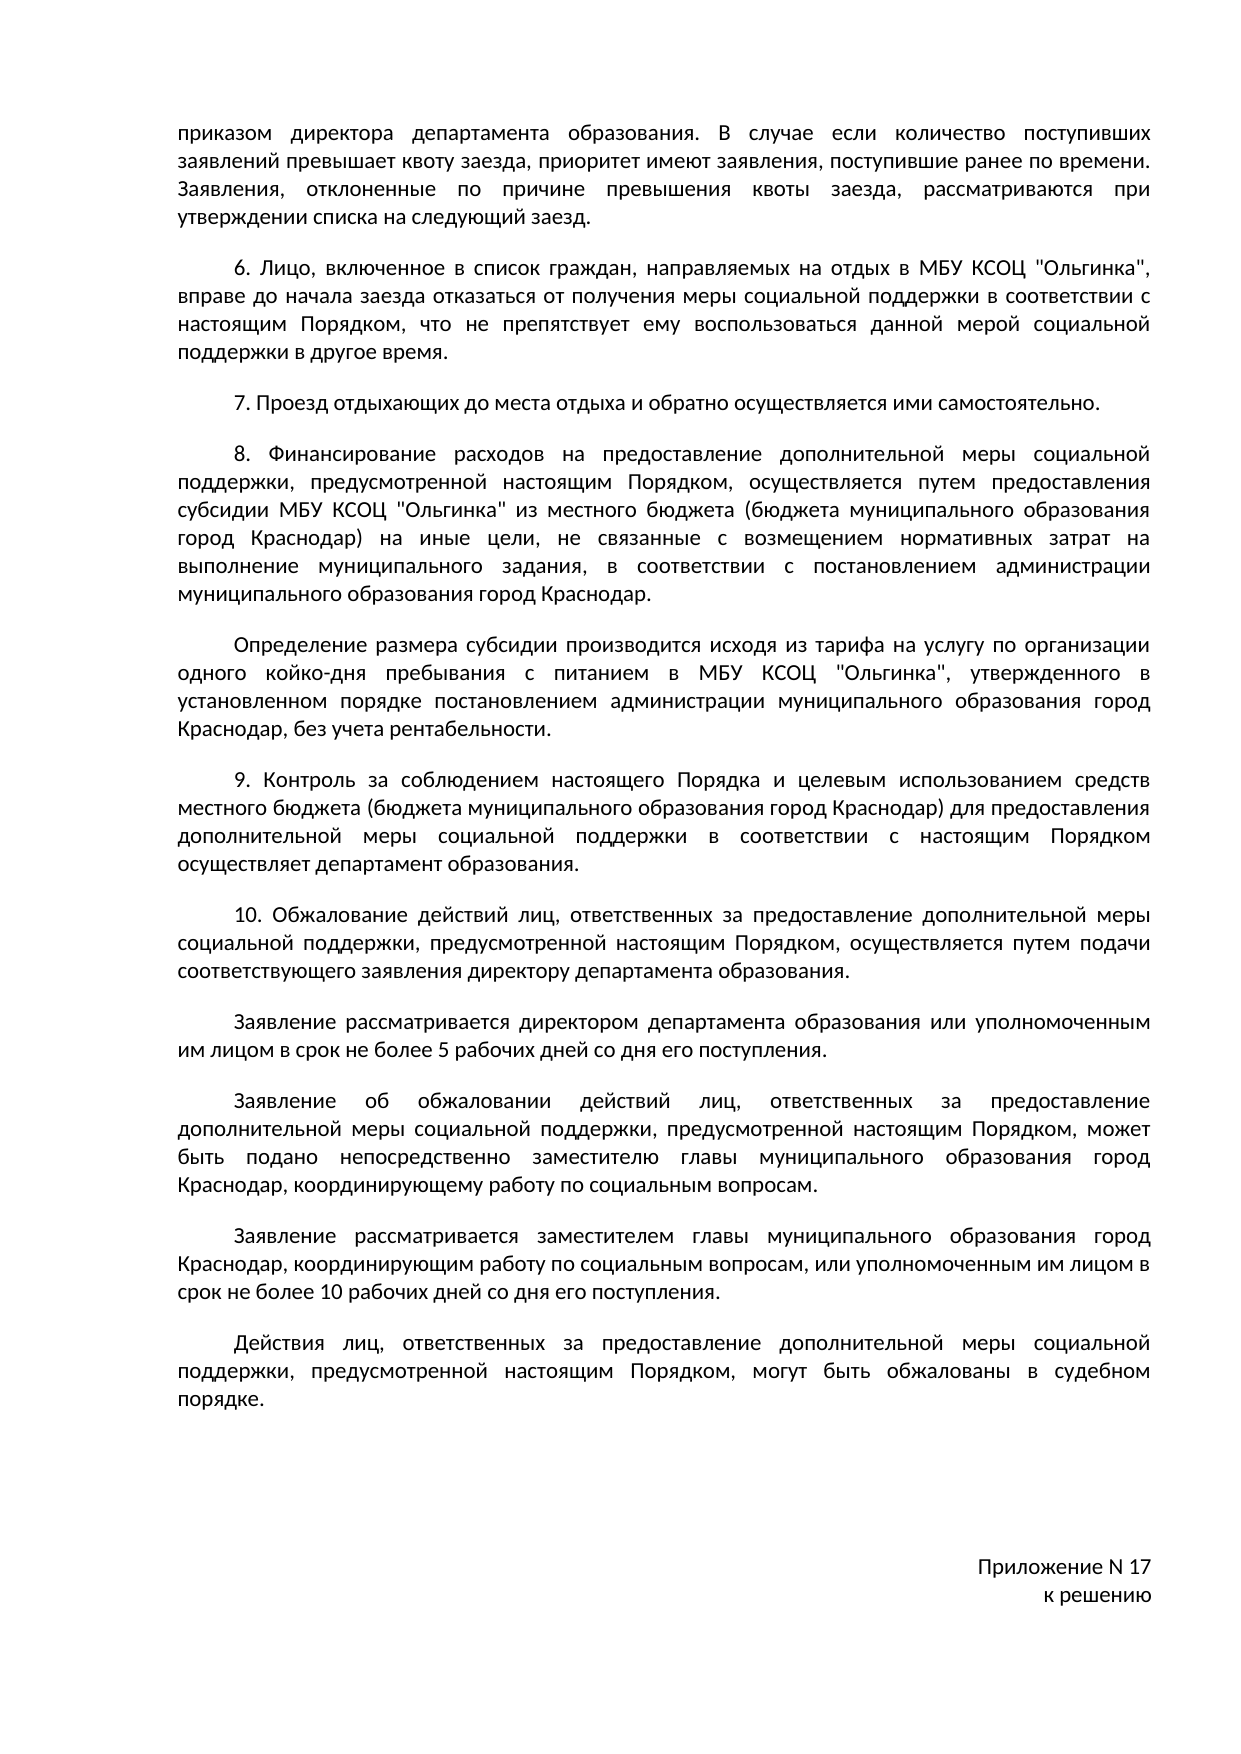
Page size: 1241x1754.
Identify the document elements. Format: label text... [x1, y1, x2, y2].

text Определение размера субсидии производится исходя из тарифа на услугу по организации одного койко-дня пребывания с питанием в МБУ КСОЦ "Ольгинка", утвержденного в установленном порядке постановлением администрации муниципального образования город Краснодар, без учета рентабельности. [177, 630, 1152, 742]
text Заявление об обжаловании действий лиц, ответственных за предоставление дополнительной меры социальной поддержки, предусмотренной настоящим Порядком, может быть подано непосредственно заместителю главы муниципального образования город Краснодар, координирующему работу по социальным вопросам. [177, 1086, 1152, 1198]
text к решению [177, 1580, 1152, 1608]
text 9. Контроль за соблюдением настоящего Порядка и целевым использованием средств местного бюджета (бюджета муниципального образования город Краснодар) для предоставления дополнительной меры социальной поддержки в соответствии с настоящим Порядком осуществляет департамент образования. [177, 765, 1152, 877]
text Действия лиц, ответственных за предоставление дополнительной меры социальной поддержки, предусмотренной настоящим Порядком, могут быть обжалованы в судебном порядке. [177, 1328, 1152, 1412]
text Заявление рассматривается директором департамента образования или уполномоченным им лицом в срок не более 5 рабочих дней со дня его поступления. [177, 1007, 1152, 1063]
text 7. Проезд отдыхающих до места отдыха и обратно осуществляется ими самостоятельно. [177, 388, 1152, 416]
text 10. Обжалование действий лиц, ответственных за предоставление дополнительной меры социальной поддержки, предусмотренной настоящим Порядком, осуществляется путем подачи соответствующего заявления директору департамента образования. [177, 900, 1152, 984]
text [177, 118, 1152, 230]
text Заявление рассматривается заместителем главы муниципального образования город Краснодар, координирующим работу по социальным вопросам, или уполномоченным им лицом в срок не более 10 рабочих дней со дня его поступления. [177, 1221, 1152, 1305]
text 8. Финансирование расходов на предоставление дополнительной меры социальной поддержки, предусмотренной настоящим Порядком, осуществляется путем предоставления субсидии МБУ КСОЦ "Ольгинка" из местного бюджета (бюджета муниципального образования город Краснодар) на иные цели, не связанные с возмещением нормативных затрат на выполнение муниципального задания, в соответствии с постановлением администрации муниципального образования город Краснодар. [177, 439, 1152, 607]
text 6. Лицо, включенное в список граждан, направляемых на отдых в МБУ КСОЦ "Ольгинка", вправе до начала заезда отказаться от получения меры социальной поддержки в соответствии с настоящим Порядком, что не препятствует ему воспользоваться данной мерой социальной поддержки в другое время. [177, 253, 1152, 365]
text Приложение N 17 [177, 1552, 1152, 1580]
